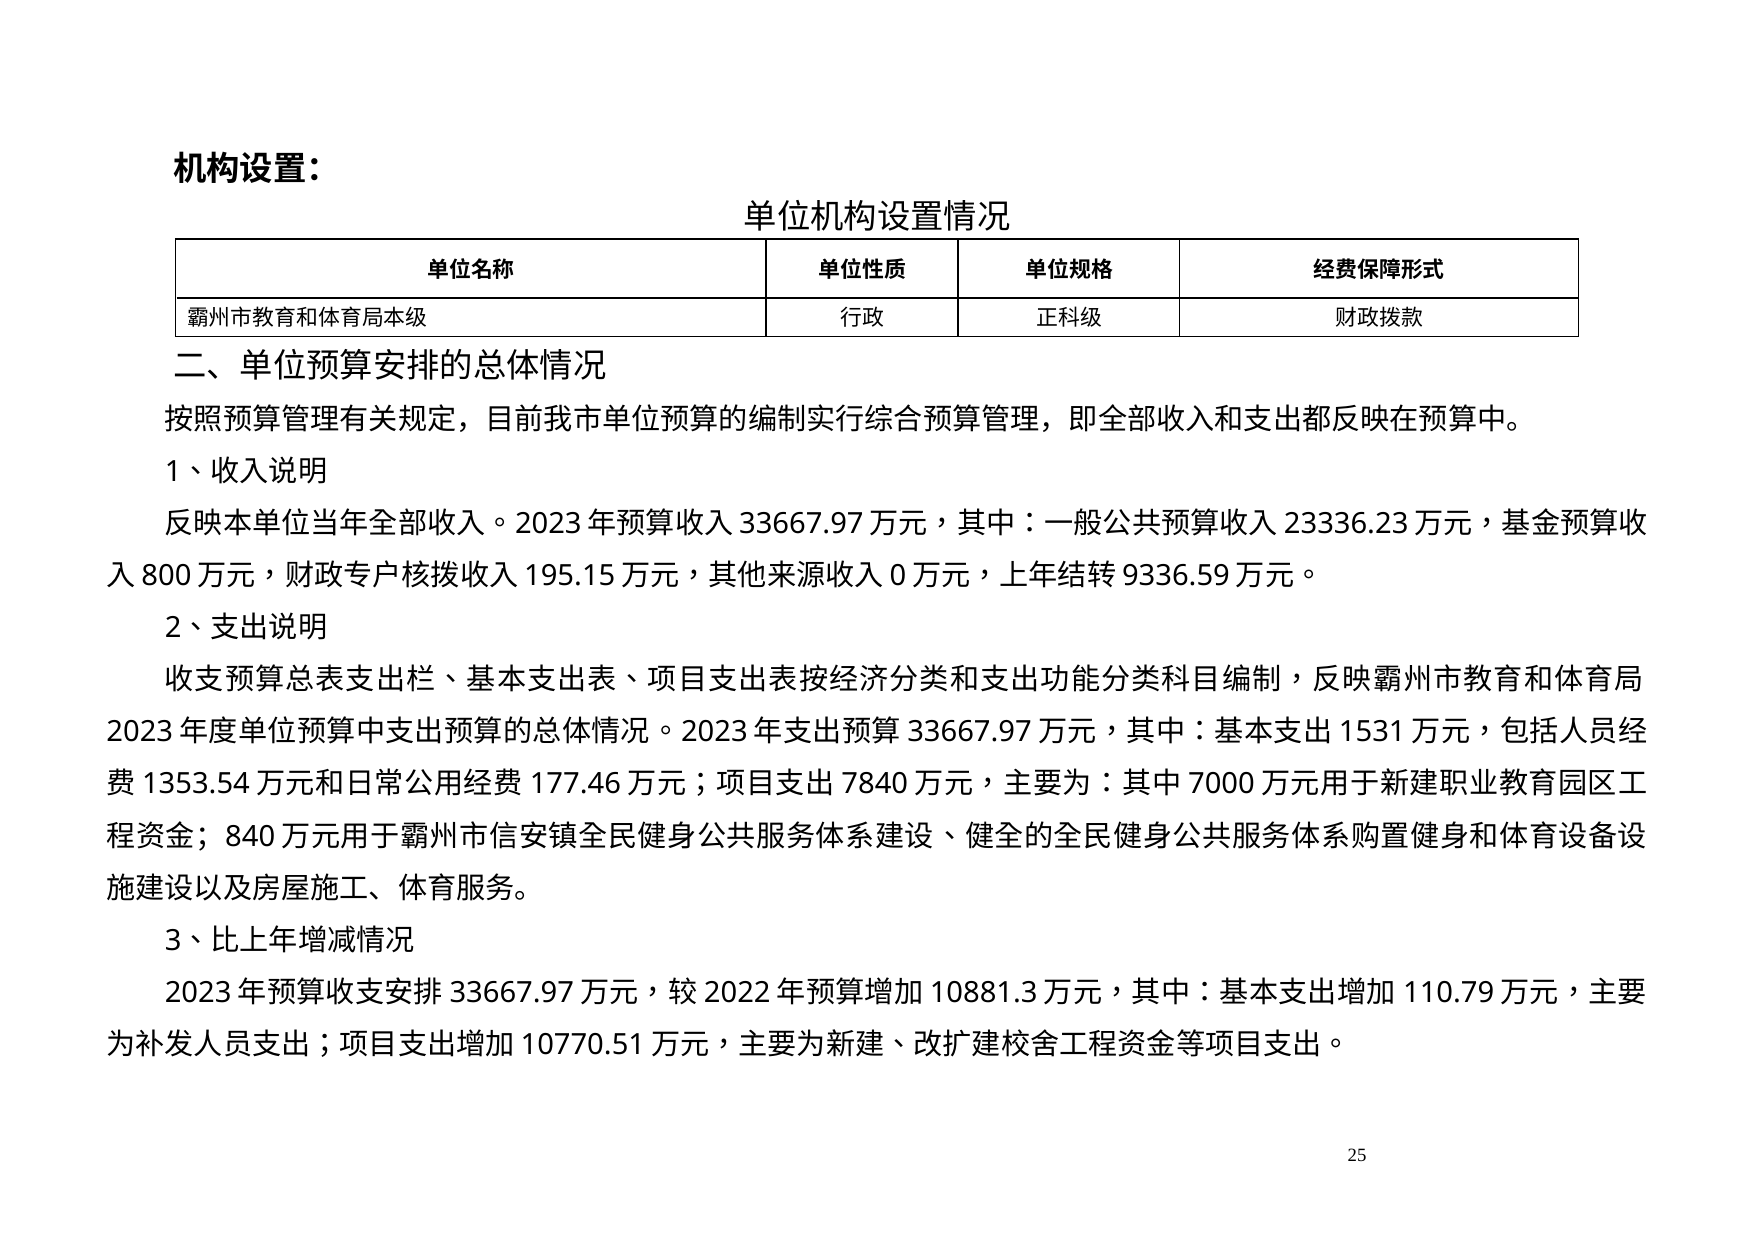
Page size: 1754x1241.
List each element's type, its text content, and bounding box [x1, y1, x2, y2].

table_header 单位名称 [176, 240, 765, 297]
table_header 单位规格 [959, 240, 1179, 297]
text 单位机构设置情况 [106, 190, 1648, 238]
table_cell 正科级 [959, 299, 1179, 336]
text 收支预算总表支出栏、基本支出表、项目支出表按经济分类和支出功能分类科目编制，反映霸州市教育和体育局2023年度单位预算中支出预算的总体情况。2023年支出预算33667.97万元，其中：基本支出1531万元，包括人员经费1353.54万元和日常公用经费177.46万元；项目支出7840万元，主要为：其中7000万元用于新建职业教育园区工程资金；840万元用于霸州市信安镇全民健身公共服务体系建设、健全的全民健身公共服务体系购置健身和体育设备设施建设以及房屋施工、体育服务。 [106, 648, 1648, 908]
table_cell 行政 [767, 299, 957, 336]
table_cell 财政拨款 [1180, 299, 1578, 336]
text 2023年预算收支安排33667.97万元，较2022年预算增加10881.3万元，其中：基本支出增加110.79万元，主要为补发人员支出；项目支出增加10770.51万元，主要为新建、改扩建校舍工程资金等项目支出。 [106, 961, 1648, 1065]
text 1、收入说明 [106, 440, 1648, 492]
text 按照预算管理有关规定，目前我市单位预算的编制实行综合预算管理，即全部收入和支出都反映在预算中。 [106, 388, 1648, 440]
text 反映本单位当年全部收入。2023年预算收入33667.97万元，其中：一般公共预算收入23336.23万元，基金预算收入800万元，财政专户核拨收入195.15万元，其他来源收入0万元，上年结转9336.59万元。 [106, 492, 1648, 596]
text 机构设置： [106, 142, 1648, 190]
text 二、单位预算安排的总体情况 [106, 338, 1648, 387]
table_header 经费保障形式 [1180, 240, 1578, 297]
text 3、比上年增减情况 [106, 908, 1648, 961]
table_cell 霸州市教育和体育局本级 [176, 298, 765, 336]
text 2、支出说明 [106, 596, 1648, 648]
table_header 单位性质 [767, 240, 957, 297]
